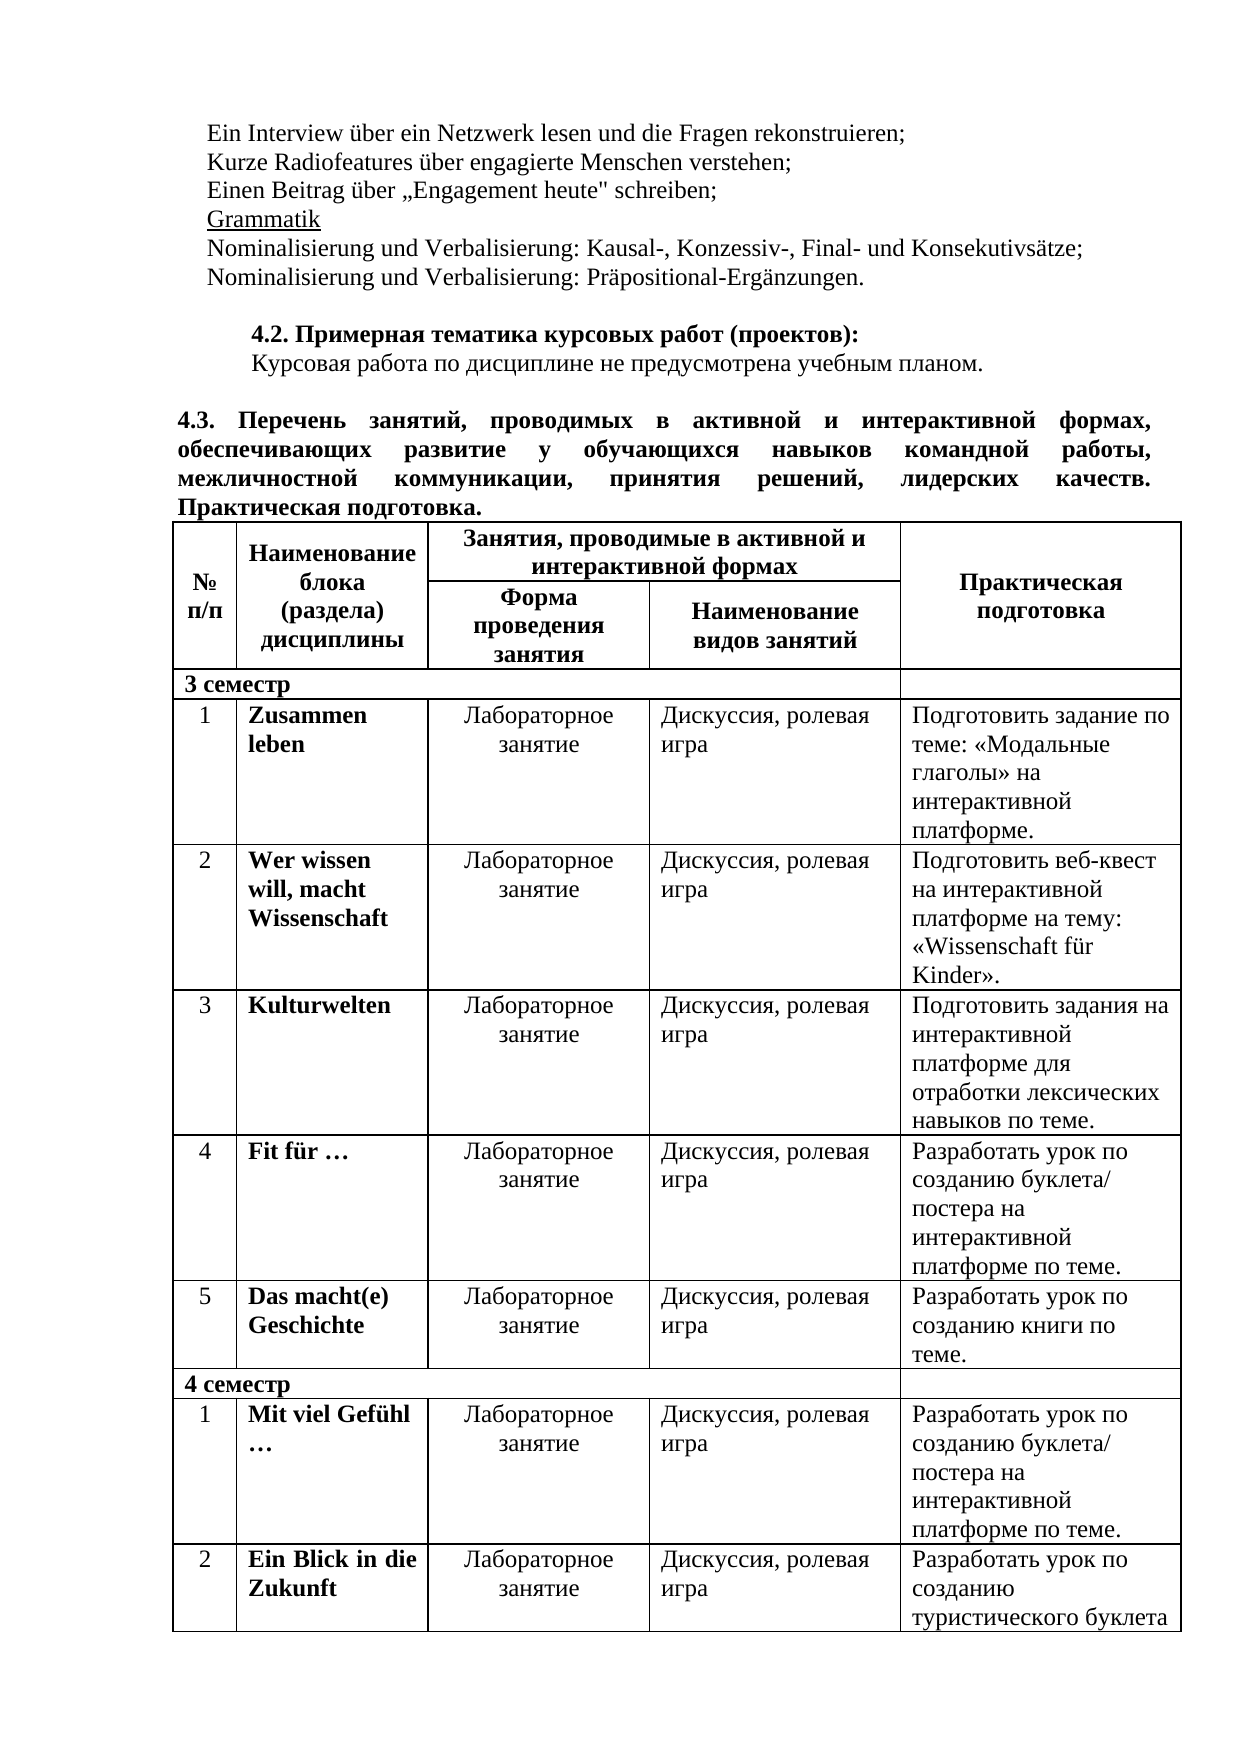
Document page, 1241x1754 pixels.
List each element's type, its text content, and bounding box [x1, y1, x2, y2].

table_cell Wer wissen will, macht Wissenschaft [237, 845, 427, 989]
table_header Наименование блока (раздела) дисциплины [237, 523, 427, 668]
table_cell Дискуссия, ролевая игра [650, 1399, 900, 1543]
text Nominalisierung und Verbalisierung: Kausal-, Konzessiv-, Final- und Konsekutivsätze; [177, 233, 1152, 262]
text Grammatik [177, 204, 1152, 233]
table_cell Лабораторное занятие [429, 700, 649, 844]
table_cell 5 [174, 1281, 236, 1367]
text Курсовая работа по дисциплине не предусмотрена учебным планом. [177, 348, 1152, 377]
table_cell 3 семестр [174, 670, 900, 698]
table_cell Наименование видов занятий [650, 582, 900, 668]
table_cell Дискуссия, ролевая игра [650, 845, 900, 989]
table_cell Mit viel Gefühl … [237, 1399, 427, 1543]
table_cell [901, 670, 1180, 698]
table_cell 1 [174, 700, 236, 844]
table_cell 4 [174, 1136, 236, 1279]
table_cell 3 [174, 991, 236, 1134]
table_cell Форма проведения занятия [429, 582, 649, 668]
table_cell 1 [174, 1399, 236, 1543]
table_cell 2 [174, 1545, 236, 1631]
text 4.3. Перечень занятий, проводимых в активной и интерактивной формах, обеспечивающих развитие у обучающихся навыков командной работы, межличностной коммуникации, принятия решений, лидерских качеств. Практическая подготовка. [177, 406, 1152, 521]
table_cell Das macht(e) Geschichte [237, 1281, 427, 1367]
text Einen Beitrag über „Engagement heute" schreiben; [177, 176, 1152, 204]
table_cell Zusammen leben [237, 700, 427, 844]
table_cell Kulturwelten [237, 991, 427, 1134]
table_cell Дискуссия, ролевая игра [650, 991, 900, 1134]
table_cell 2 [174, 845, 236, 989]
table_cell Подготовить задания на интерактивной платформе для отработки лексических навыков по теме. [901, 991, 1180, 1134]
table_cell Дискуссия, ролевая игра [650, 1281, 900, 1367]
table_cell Дискуссия, ролевая игра [650, 1136, 900, 1279]
table_header Занятия, проводимые в активной и интерактивной формах [429, 523, 900, 580]
text 4.2. Примерная тематика курсовых работ (проектов): [177, 319, 1152, 348]
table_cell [429, 1545, 649, 1631]
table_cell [237, 1545, 427, 1631]
table_cell Подготовить задание по теме: «Модальные глаголы» на интерактивной платформе. [901, 700, 1180, 844]
table_cell [901, 1369, 1180, 1398]
table_cell Подготовить веб-квест на интерактивной платформе на тему: «Wissenschaft für Kinder». [901, 845, 1180, 989]
table_cell Fit für … [237, 1136, 427, 1279]
table_cell 4 семестр [174, 1369, 900, 1398]
text Ein Interview über ein Netzwerk lesen und die Fragen rekonstruieren; [177, 118, 1152, 147]
text Kurze Radiofeatures über engagierte Menschen verstehen; [177, 147, 1152, 176]
table_cell Лабораторное занятие [429, 1136, 649, 1279]
table_cell Разработать урок по созданию книги по теме. [901, 1281, 1180, 1367]
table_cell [901, 1545, 1180, 1631]
table_cell Разработать урок по созданию буклета/ постера на интерактивной платформе по теме. [901, 1399, 1180, 1543]
table_cell Дискуссия, ролевая игра [650, 700, 900, 844]
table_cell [650, 1545, 900, 1631]
table_header Практическая подготовка [901, 523, 1180, 668]
text Nominalisierung und Verbalisierung: Präpositional-Ergänzungen. [177, 262, 1152, 291]
table_cell Лабораторное занятие [429, 1281, 649, 1367]
table_cell Лабораторное занятие [429, 991, 649, 1134]
table_cell Разработать урок по созданию буклета/ постера на интерактивной платформе по теме. [901, 1136, 1180, 1279]
table_header № п/п [174, 523, 236, 668]
table_cell Лабораторное занятие [429, 1399, 649, 1543]
table_cell Лабораторное занятие [429, 845, 649, 989]
